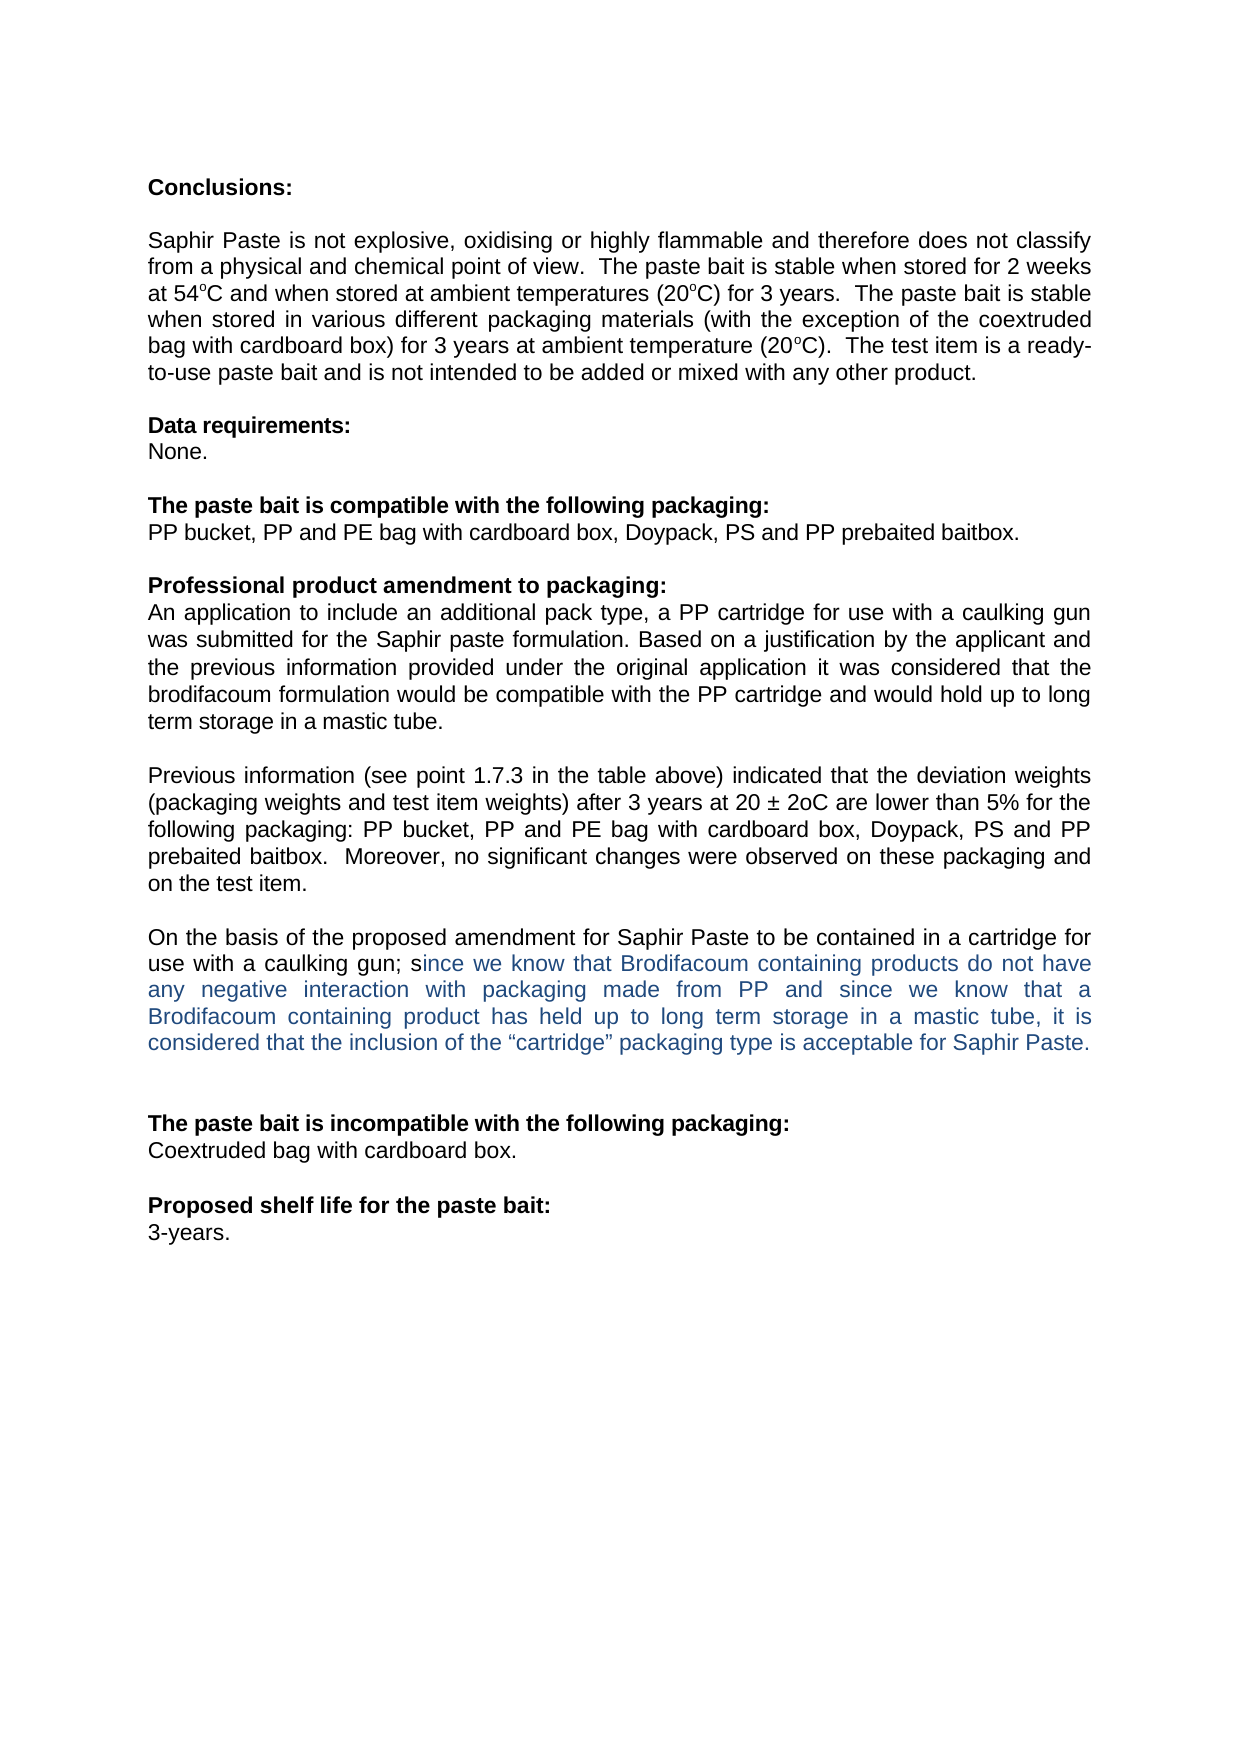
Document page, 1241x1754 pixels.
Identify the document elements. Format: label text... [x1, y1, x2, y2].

text An application to include an additional pack type, a PP cartridge for use with a caulking gun was submitted for the Saphir paste formulation. Based on a justification by the applicant and the previous information provided under the original application it was considered that the brodifacoum formulation would be compatible with the PP cartridge and would hold up to long term storage in a mastic tube. [148, 599, 1092, 734]
text The paste bait is compatible with the following packaging: [148, 491, 1092, 518]
text Previous information (see point 1.7.3 in the table above) indicated that the deviation weights (packaging weights and test item weights) after 3 years at 20 ± 2oC are lower than 5% for the following packaging: PP bucket, PP and PE bag with cardboard box, Doypack, PS and PP prebaited baitbox. Moreover, no significant changes were observed on these packaging and on the test item. [148, 761, 1092, 897]
text 3-years. [148, 1218, 1092, 1245]
text On the basis of the proposed amendment for Saphir Paste to be contained in a cartridge for use with a caulking gun; since we know that Brodifacoum containing products do not have any negative interaction with packaging made from PP and since we know that a Brodifacoum containing product has held up to long term storage in a mastic tube, it is considered that the inclusion of the “cartridge” packaging type is acceptable for Saphir Paste. [148, 924, 1092, 1055]
text Professional product amendment to packaging: [148, 572, 1092, 599]
text Proposed shelf life for the paste bait: [148, 1191, 1092, 1218]
text None. [148, 438, 1092, 465]
text The paste bait is incompatible with the following packaging: [148, 1109, 1092, 1137]
text PP bucket, PP and PE bag with cardboard box, Doypack, PS and PP prebaited baitbox. [148, 518, 1092, 545]
text Data requirements: [148, 411, 1092, 438]
text Saphir Paste is not explosive, oxidising or highly flammable and therefore does not classify from a physical and chemical point of view. The paste bait is stable when stored for 2 weeks at 54oC and when stored at ambient temperatures (20oC) for 3 years. The paste bait is stable when stored in various different packaging materials (with the exception of the coextruded bag with cardboard box) for 3 years at ambient temperature (20oC). The test item is a ready-to-use paste bait and is not intended to be added or mixed with any other product. [148, 227, 1092, 385]
text Conclusions: [148, 174, 1092, 200]
text Coextruded bag with cardboard box. [148, 1137, 1092, 1164]
